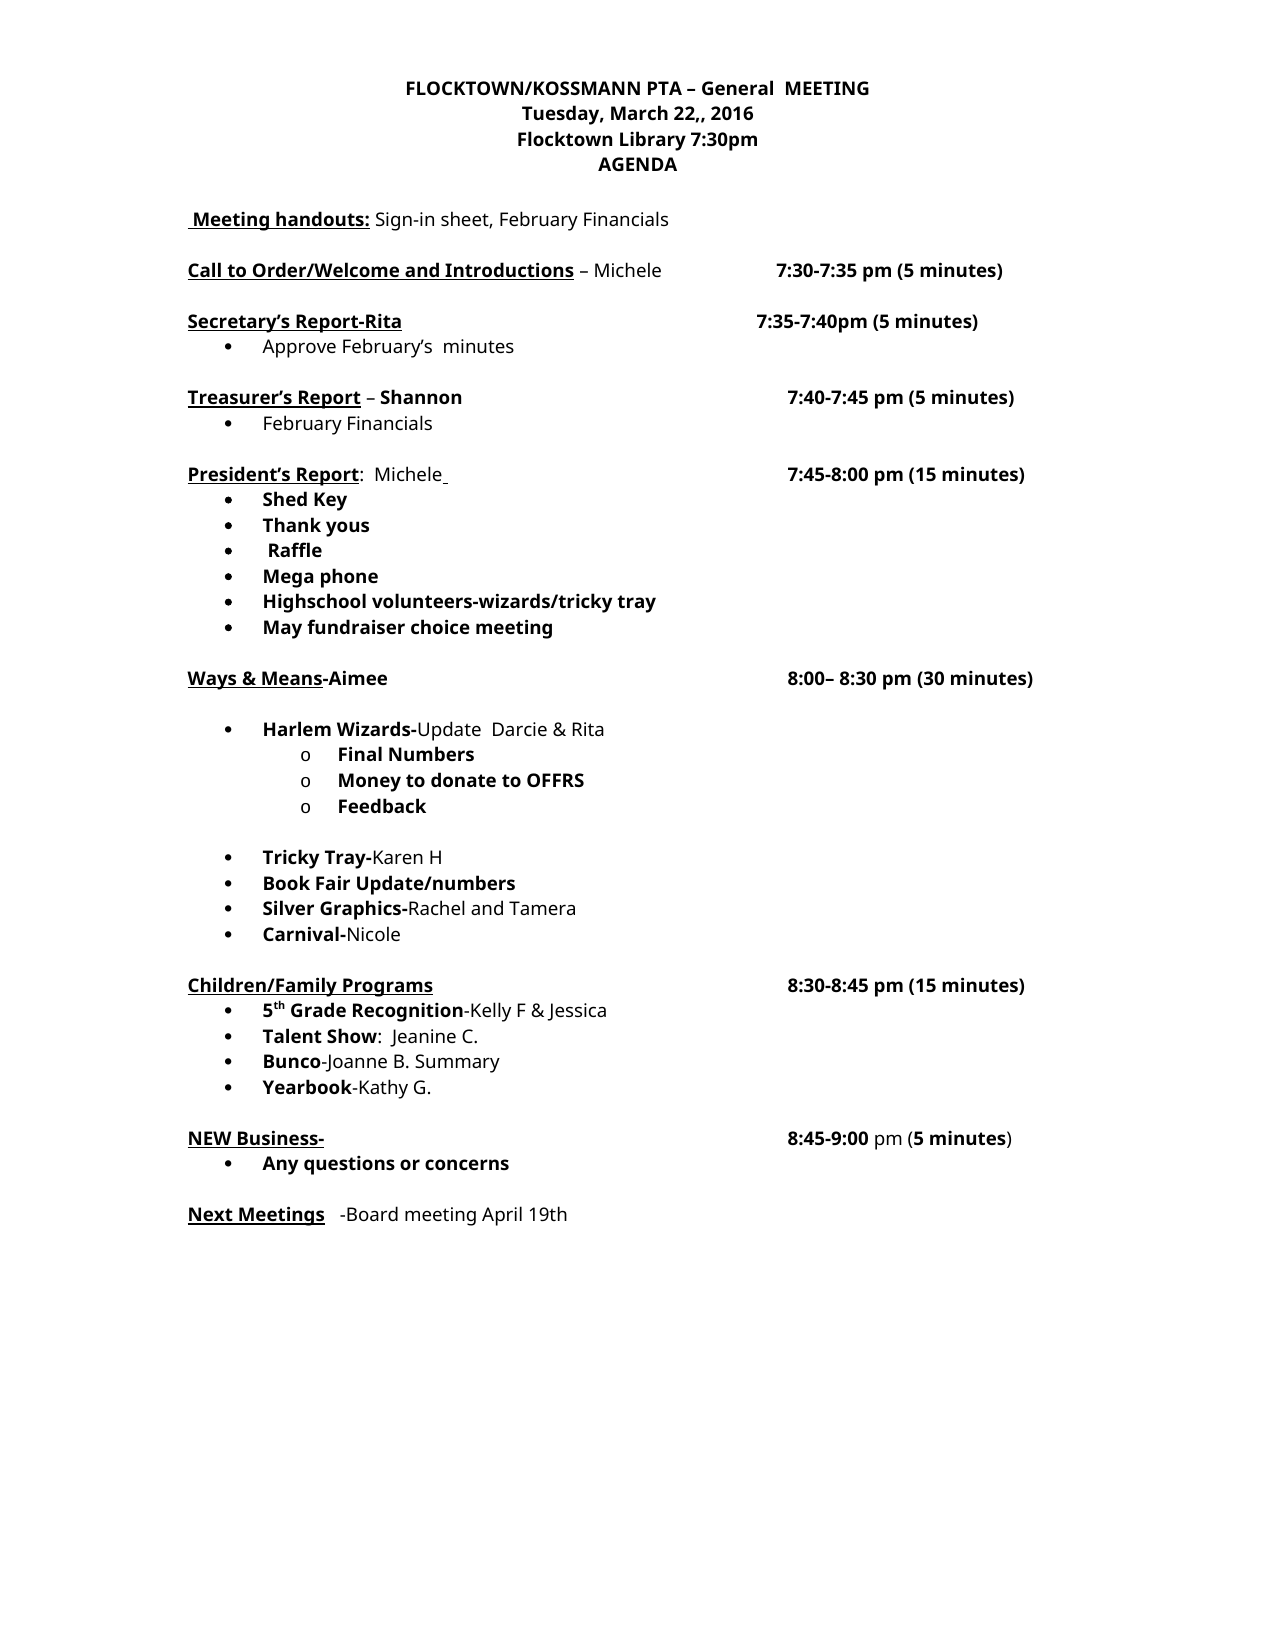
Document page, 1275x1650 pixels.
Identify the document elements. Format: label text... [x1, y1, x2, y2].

text Next Meetings -Board meeting April 19th [187, 1202, 1087, 1227]
list Feedback [300, 793, 1087, 819]
list Yearbook-Kathy G. [225, 1074, 1087, 1100]
list Final Numbers [300, 742, 1087, 767]
text Secretary’s Report-Rita 7:35-7:40pm (5 minutes) [187, 308, 1087, 333]
list May fundraiser choice meeting [225, 614, 1087, 640]
list Carnival-Nicole [225, 921, 1087, 947]
list Thank yous [225, 512, 1087, 538]
list Approve February’s minutes [225, 333, 1087, 359]
text Ways & Means-Aimee 8:00– 8:30 pm (30 minutes) [187, 665, 1087, 716]
list Any questions or concerns [225, 1151, 1087, 1176]
text Call to Order/Welcome and Introductions – Michele 7:30-7:35 pm (5 minutes) [187, 257, 1087, 282]
text NEW Business- 8:45-9:00 pm (5 minutes) [187, 1125, 1087, 1151]
text Treasurer’s Report – Shannon 7:40-7:45 pm (5 minutes) [187, 384, 1087, 410]
text President’s Report: Michele 7:45-8:00 pm (15 minutes) [187, 461, 1087, 487]
list Silver Graphics-Rachel and Tamera [225, 896, 1087, 921]
list Harlem Wizards-Update Darcie & Rita [225, 716, 1087, 742]
text Meeting handouts: Sign-in sheet, February Financials [187, 206, 1087, 231]
list Highschool volunteers-wizards/tricky tray [225, 589, 1087, 614]
list Mega phone [225, 563, 1087, 589]
list Talent Show: Jeanine C. [225, 1023, 1087, 1049]
list Money to donate to OFFRS [300, 767, 1087, 793]
list Shed Key [225, 487, 1087, 512]
text Children/Family Programs 8:30-8:45 pm (15 minutes) [187, 972, 1087, 998]
list Book Fair Update/numbers [225, 870, 1087, 896]
list Raffle [225, 538, 1087, 563]
list Bunco-Joanne B. Summary [225, 1049, 1087, 1074]
list 5th Grade Recognition-Kelly F & Jessica [225, 998, 1087, 1023]
list February Financials [225, 410, 1087, 436]
list Tricky Tray-Karen H [225, 844, 1087, 870]
